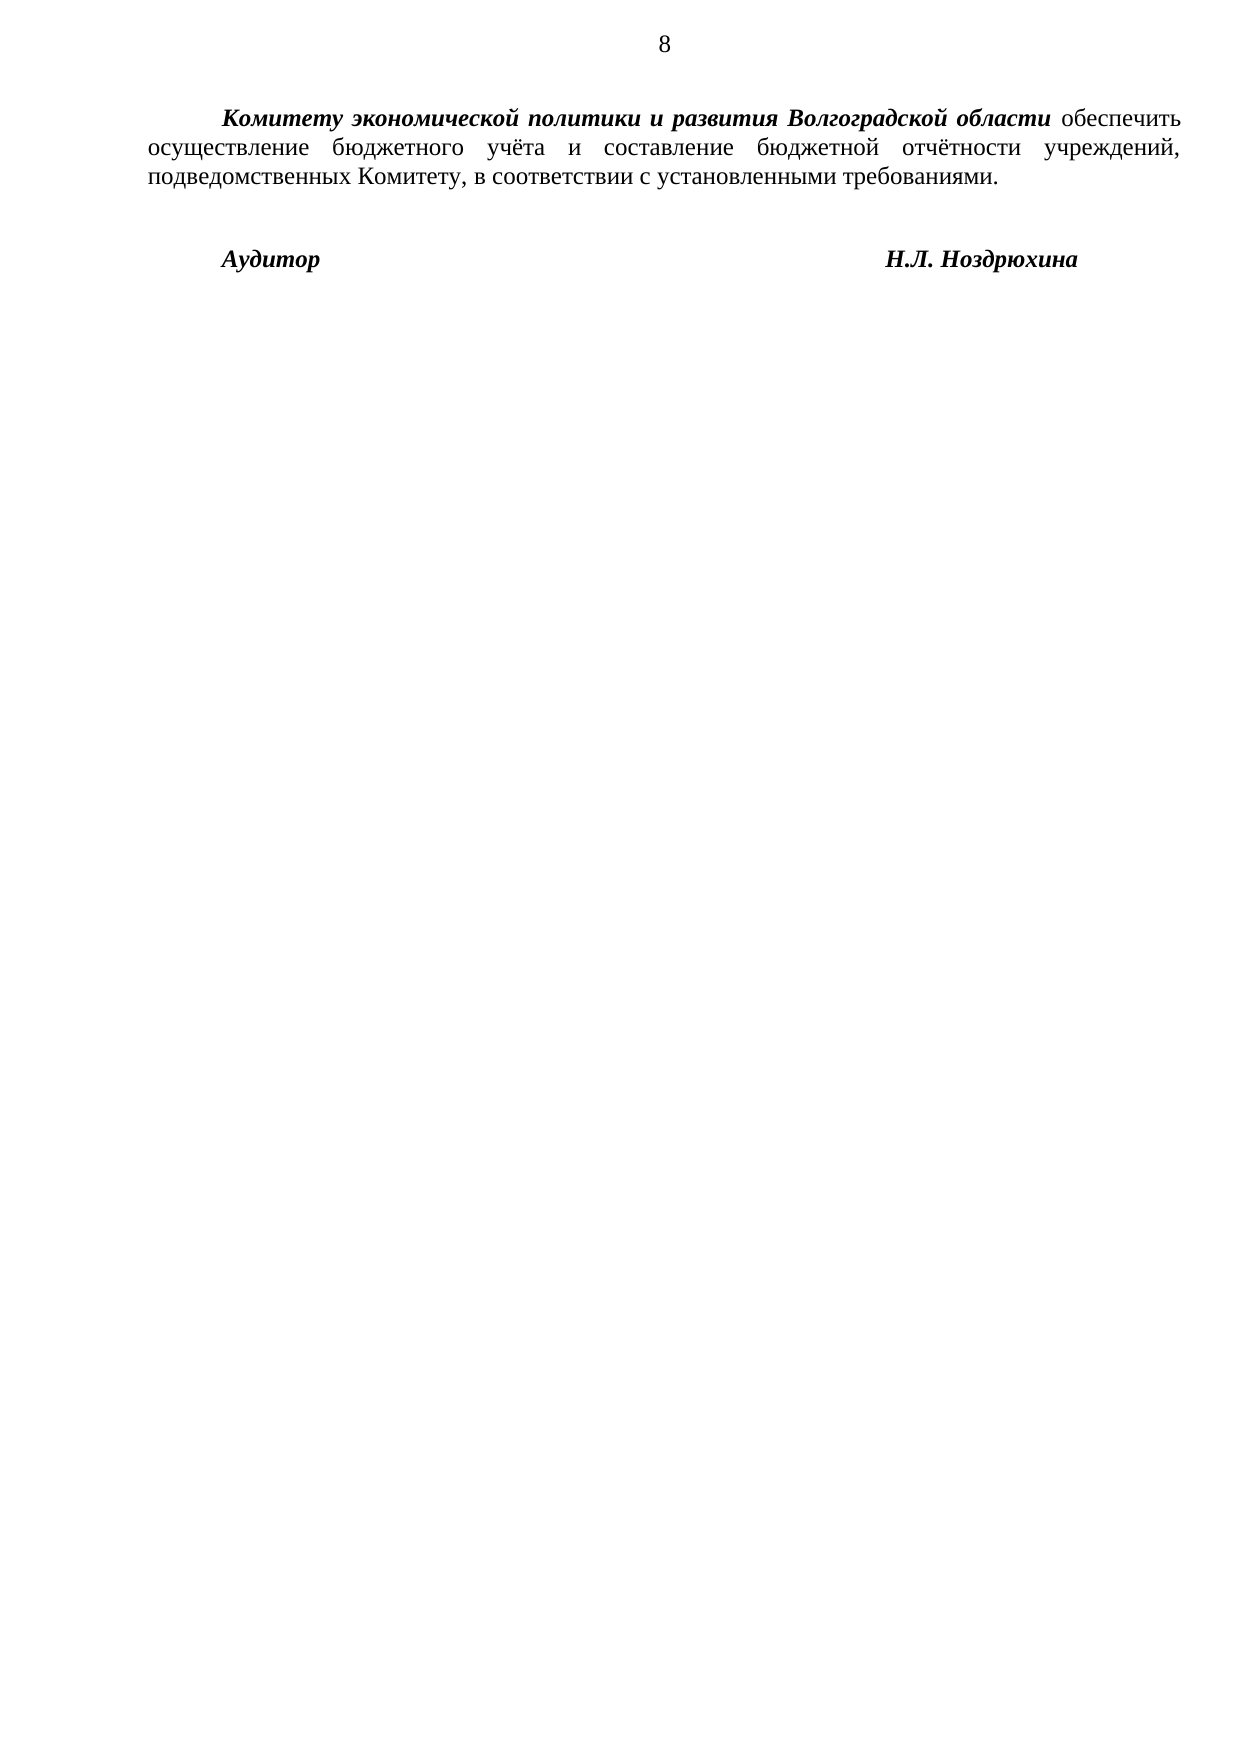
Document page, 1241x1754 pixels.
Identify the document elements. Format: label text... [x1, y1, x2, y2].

text Аудитор Н.Л. Ноздрюхина [148, 247, 1181, 272]
text Комитету экономической политики и развития Волгоградской области обеспечить осуществление бюджетного учёта и составление бюджетной отчётности учреждений, подведомственных Комитету, в соответствии с установленными требованиями. [148, 103, 1181, 190]
